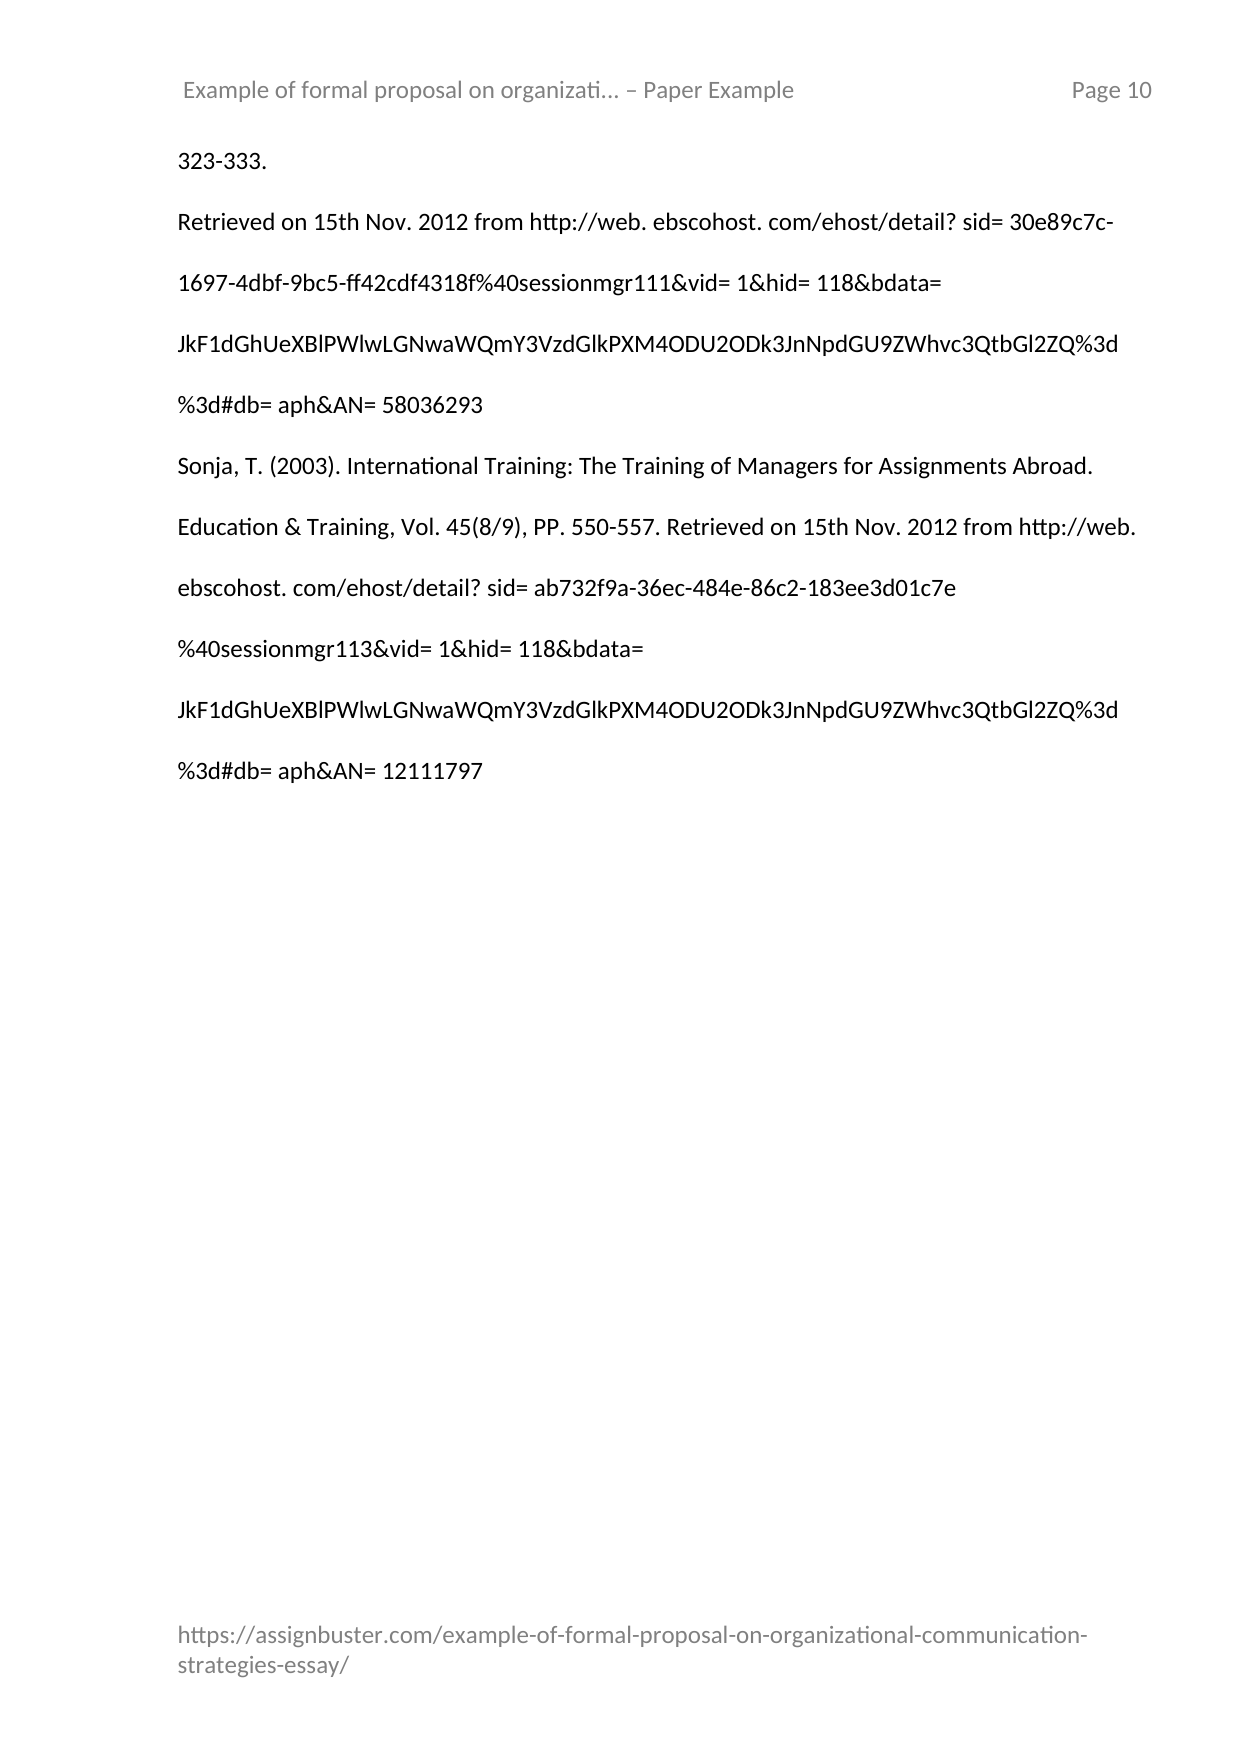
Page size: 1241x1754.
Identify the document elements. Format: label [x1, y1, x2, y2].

text [177, 145, 1152, 786]
